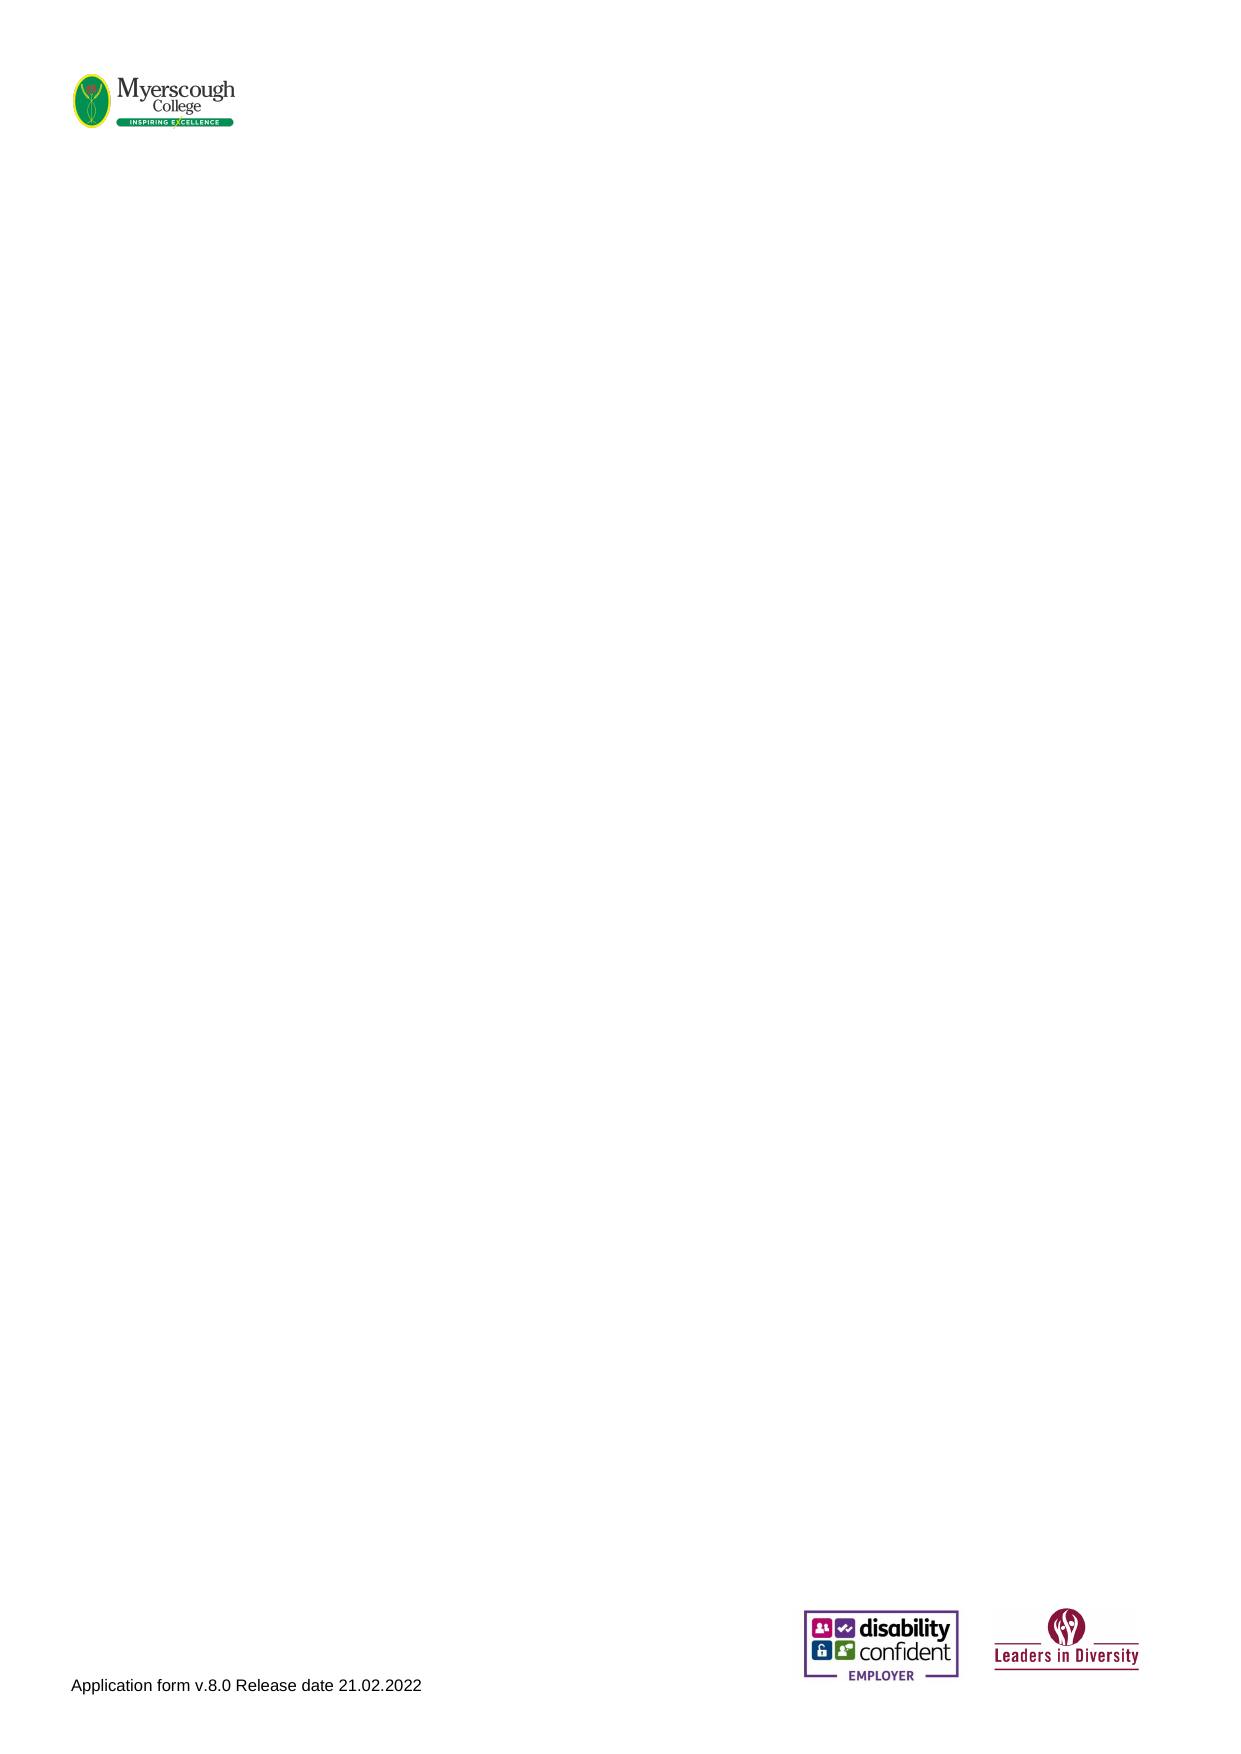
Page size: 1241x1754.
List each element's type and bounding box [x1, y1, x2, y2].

picture [70, 70, 239, 134]
picture [991, 1605, 1142, 1673]
picture [792, 1605, 969, 1684]
